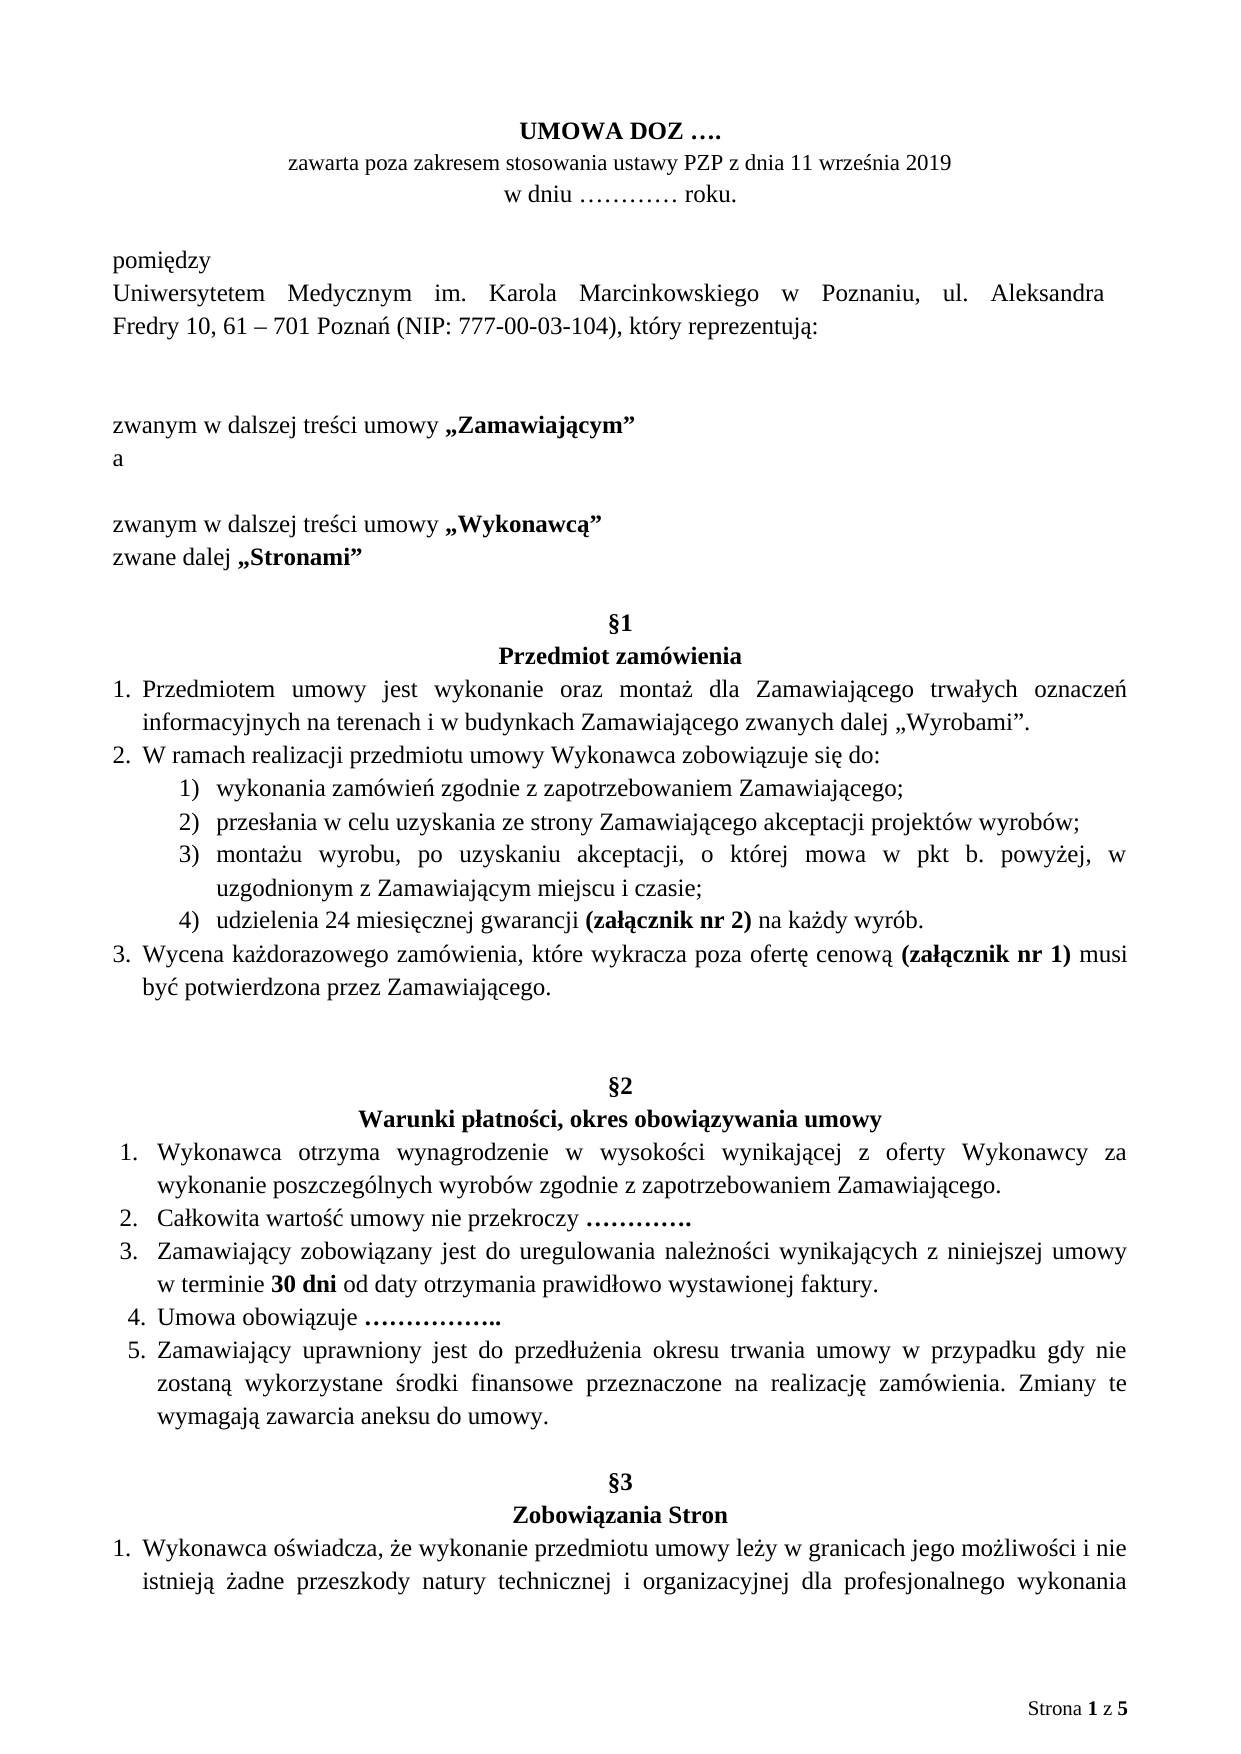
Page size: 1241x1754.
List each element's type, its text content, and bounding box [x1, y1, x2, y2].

list wykonania zamówień zgodnie z zapotrzebowaniem Zamawiającego; [178, 773, 1128, 802]
text §3 [112, 1467, 1128, 1496]
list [112, 1533, 1128, 1595]
list Całkowita wartość umowy nie przekroczy …………. [119, 1203, 1128, 1232]
list udzielenia 24 miesięcznej gwarancji (załącznik nr 2) na każdy wyrób. [178, 906, 1128, 934]
list Umowa obowiązuje …………….. [127, 1302, 1128, 1331]
list Zamawiający zobowiązany jest do uregulowania należności wynikających z niniejszej umowy w terminie 30 dni od daty otrzymania prawidłowo wystawionej faktury. [119, 1236, 1128, 1298]
text Zobowiązania Stron [112, 1500, 1128, 1529]
text pomiędzy [112, 245, 1128, 274]
list Przedmiotem umowy jest wykonanie oraz montaż dla Zamawiającego trwałych oznaczeń informacyjnych na terenach i w budynkach Zamawiającego zwanych dalej „Wyrobami”. [112, 674, 1128, 736]
text w dniu ………… roku. [112, 179, 1128, 208]
text §1 [112, 608, 1128, 637]
list montażu wyrobu, po uzyskaniu akceptacji, o której mowa w pkt b. powyżej, w uzgodnionym z Zamawiającym miejscu i czasie; [178, 839, 1128, 901]
list Wycena każdorazowego zamówienia, które wykracza poza ofertę cenową (załącznik nr 1) musi być potwierdzona przez Zamawiającego. [112, 939, 1128, 1000]
text UMOWA DOZ …. [112, 116, 1128, 145]
text §2 [112, 1071, 1128, 1099]
list Zamawiający uprawniony jest do przedłużenia okresu trwania umowy w przypadku gdy nie zostaną wykorzystane środki finansowe przeznaczone na realizację zamówienia. Zmiany te wymagają zawarcia aneksu do umowy. [127, 1335, 1128, 1430]
list przesłania w celu uzyskania ze strony Zamawiającego akceptacji projektów wyrobów; [178, 807, 1128, 835]
text Uniwersytetem Medycznym im. Karola Marcinkowskiego w Poznaniu, ul. Aleksandra Fredry 10, 61 – 701 Poznań (NIP: 777-00-03-104), który reprezentują: [112, 278, 1128, 340]
text Przedmiot zamówienia [112, 641, 1128, 670]
list Wykonawca otrzyma wynagrodzenie w wysokości wynikającej z oferty Wykonawcy za wykonanie poszczególnych wyrobów zgodnie z zapotrzebowaniem Zamawiającego. [119, 1137, 1128, 1198]
list W ramach realizacji przedmiotu umowy Wykonawca zobowiązuje się do: [112, 741, 1128, 769]
text zwanym w dalszej treści umowy „Wykonawcą” [112, 509, 1128, 538]
text Warunki płatności, okres obowiązywania umowy [112, 1104, 1128, 1132]
text zwanym w dalszej treści umowy „Zamawiającym” [112, 410, 1128, 439]
text zawarta poza zakresem stosowania ustawy PZP z dnia 11 września 2019 [112, 149, 1128, 175]
text zwane dalej „Stronami” [112, 542, 1128, 571]
text a [112, 443, 1128, 472]
